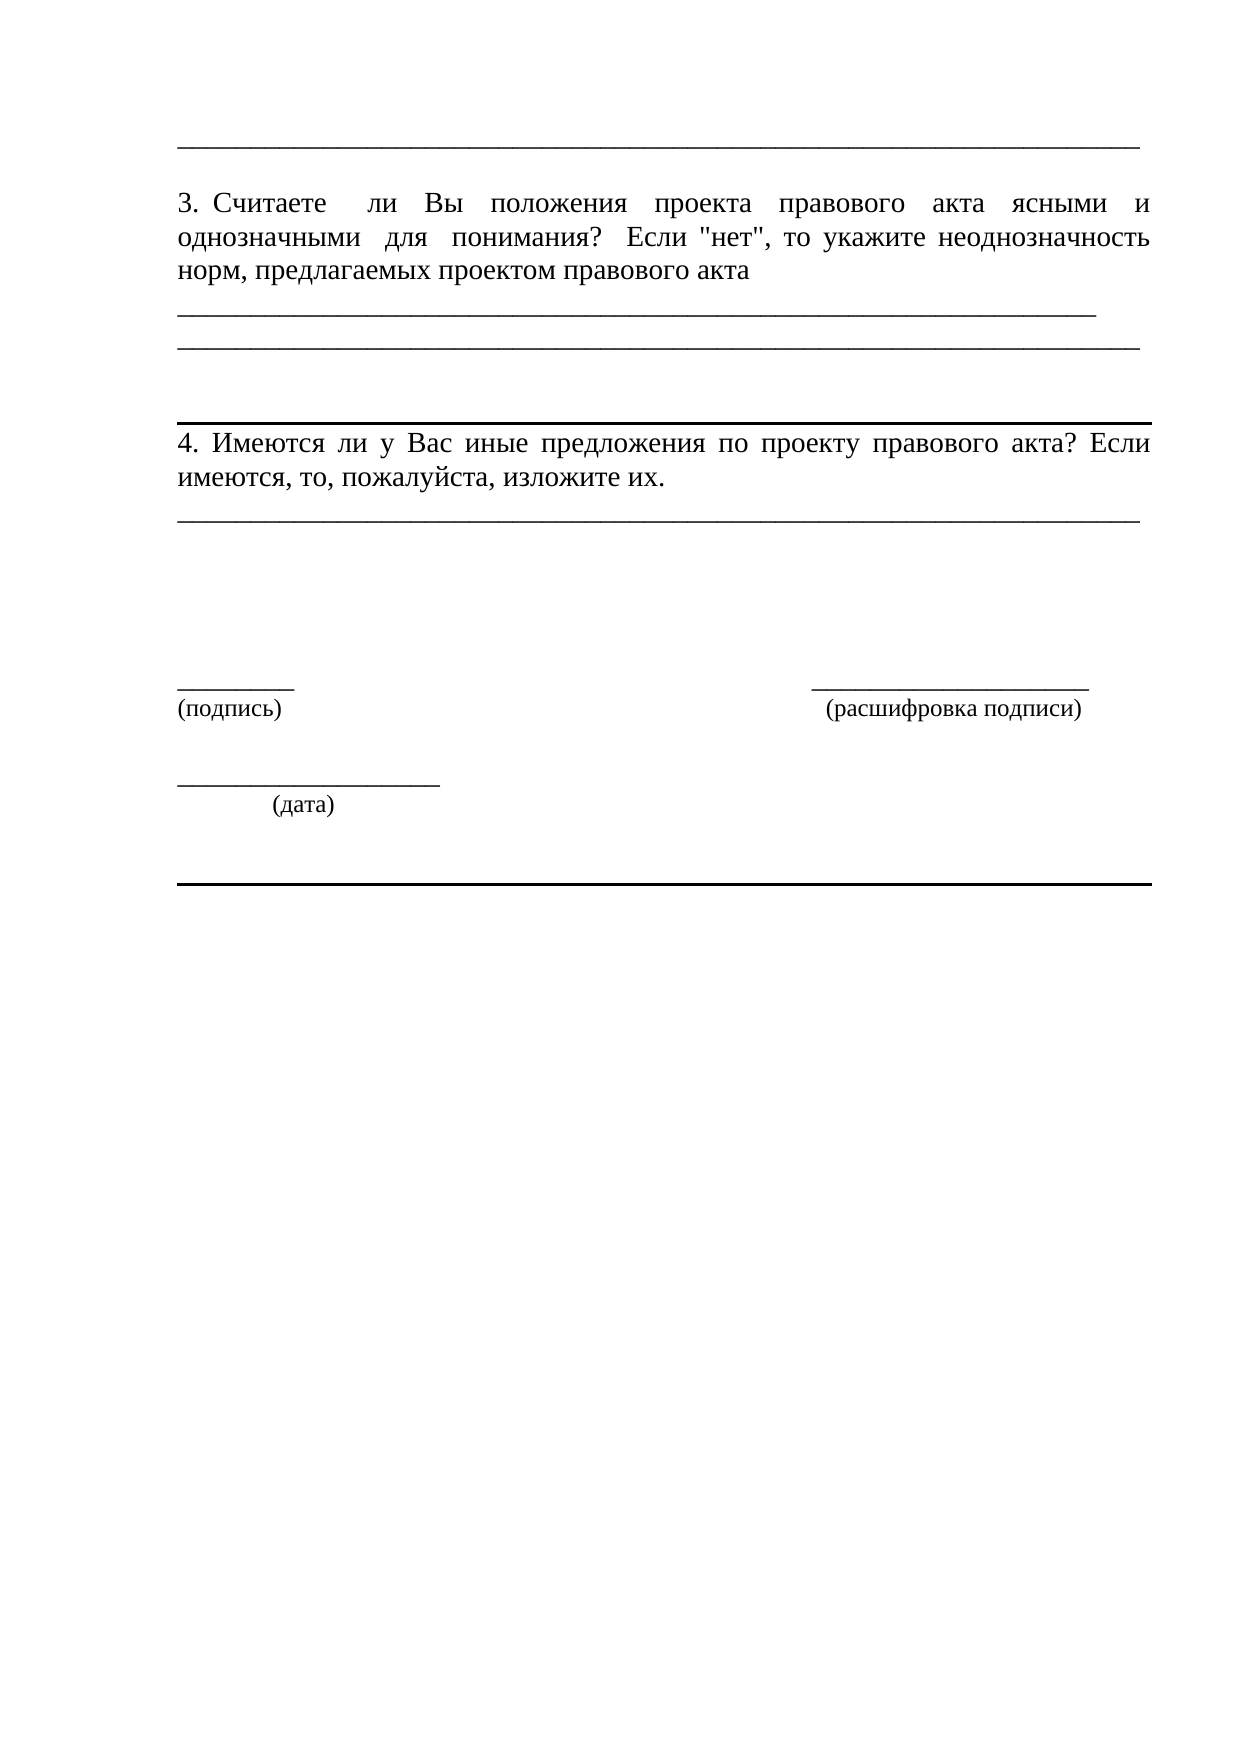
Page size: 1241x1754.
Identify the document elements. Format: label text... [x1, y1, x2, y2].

text ________ ___________________ [177, 660, 1152, 693]
text (подпись) (расшифровка подписи) [177, 693, 1152, 722]
text 3. Считаете ли Вы положения проекта правового акта ясными и однозначными для понимания? Если "нет", то укажите неоднозначность норм, предлагаемых проектом правового акта [177, 185, 1152, 286]
text __________________ [177, 756, 1152, 789]
text __________________________________________________________________ [177, 319, 1152, 353]
text __________________________________________________________________ [177, 118, 1152, 152]
text __________________________________________________________________ [177, 492, 1152, 526]
text _______________________________________________________________ [177, 286, 1152, 319]
text 4. Имеются ли у Вас иные предложения по проекту правового акта? Если имеются, то, пожалуйста, изложите их. [177, 425, 1152, 492]
text (дата) [177, 789, 1152, 883]
